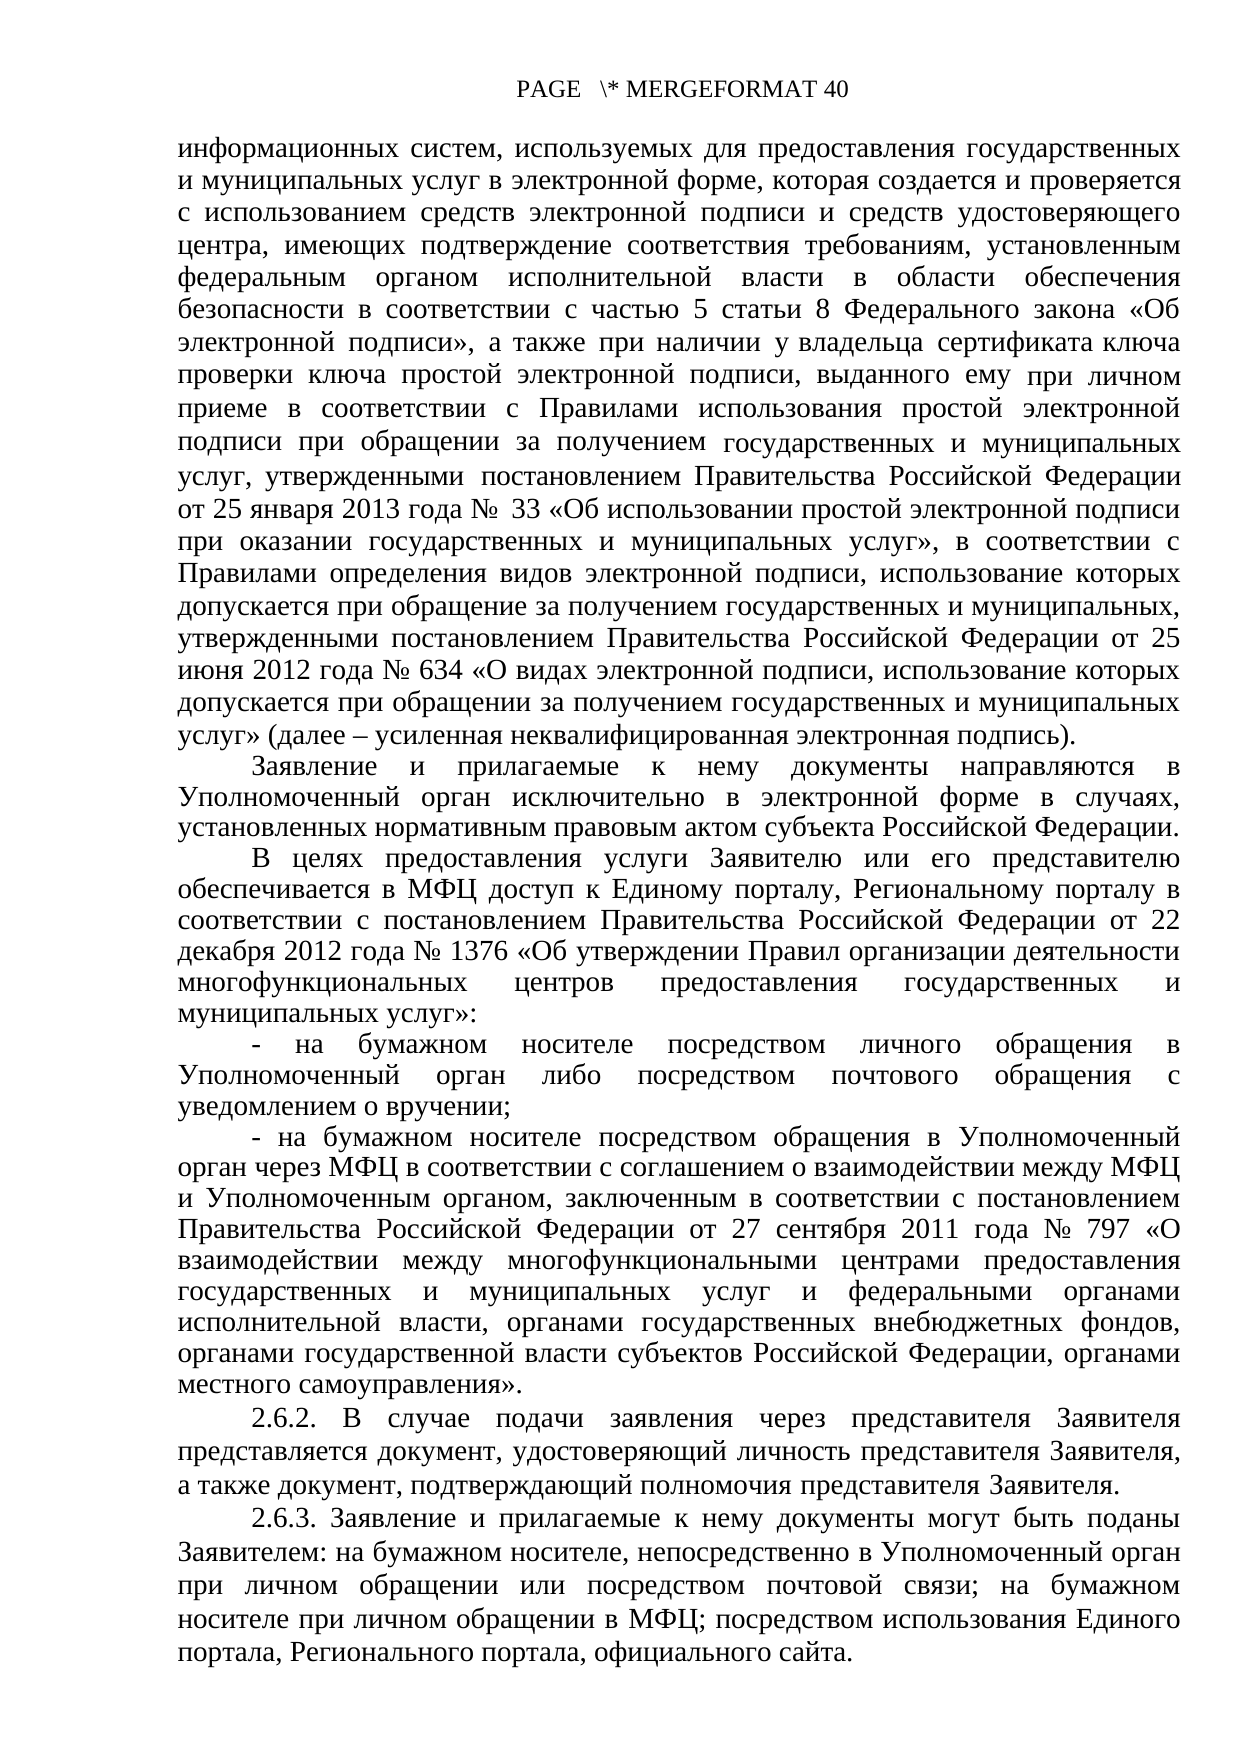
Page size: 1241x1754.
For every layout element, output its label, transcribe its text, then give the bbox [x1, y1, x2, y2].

text - на бумажном носителе посредством личного обращения в Уполномоченный орган либо посредством почтового обращения с уведомлением о вручении; [177, 1029, 1181, 1121]
text - на бумажном носителе посредством обращения в Уполномоченный орган через МФЦ в соответствии с соглашением о взаимодействии между МФЦ и Уполномоченным органом, заключенным в соответствии с постановлением Правительства Российской Федерации от 27 сентября 2011 года № 797 «О взаимодействии между многофункциональными центрами предоставления государственных и муниципальных услуг и федеральными органами исполнительной власти, органами государственных внебюджетных фондов, органами государственной власти субъектов Российской Федерации, органами местного самоуправления». [177, 1121, 1181, 1400]
text Заявление и прилагаемые к нему документы направляются в Уполномоченный орган исключительно в электронной форме в случаях, установленных нормативным правовым актом субъекта Российской Федерации. [177, 750, 1181, 843]
text 2.6.3. Заявление и прилагаемые к нему документы могут быть поданы Заявителем: на бумажном носителе, непосредственно в Уполномоченный орган при личном обращении или посредством почтовой связи; на бумажном носителе при личном обращении в МФЦ; посредством использования Единого портала, Регионального портала, официального сайта. [177, 1500, 1181, 1668]
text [177, 131, 1181, 750]
text В целях предоставления услуги Заявителю или его представителю обеспечивается в МФЦ доступ к Единому порталу, Региональному порталу в соответствии с постановлением Правительства Российской Федерации от 22 декабря 2012 года № 1376 «Об утверждении Правил организации деятельности многофункциональных центров предоставления государственных и муниципальных услуг»: [177, 843, 1181, 1029]
text 2.6.2. В случае подачи заявления через представителя Заявителя представляется документ, удостоверяющий личность представителя Заявителя, а также документ, подтверждающий полномочия представителя Заявителя. [177, 1400, 1181, 1500]
